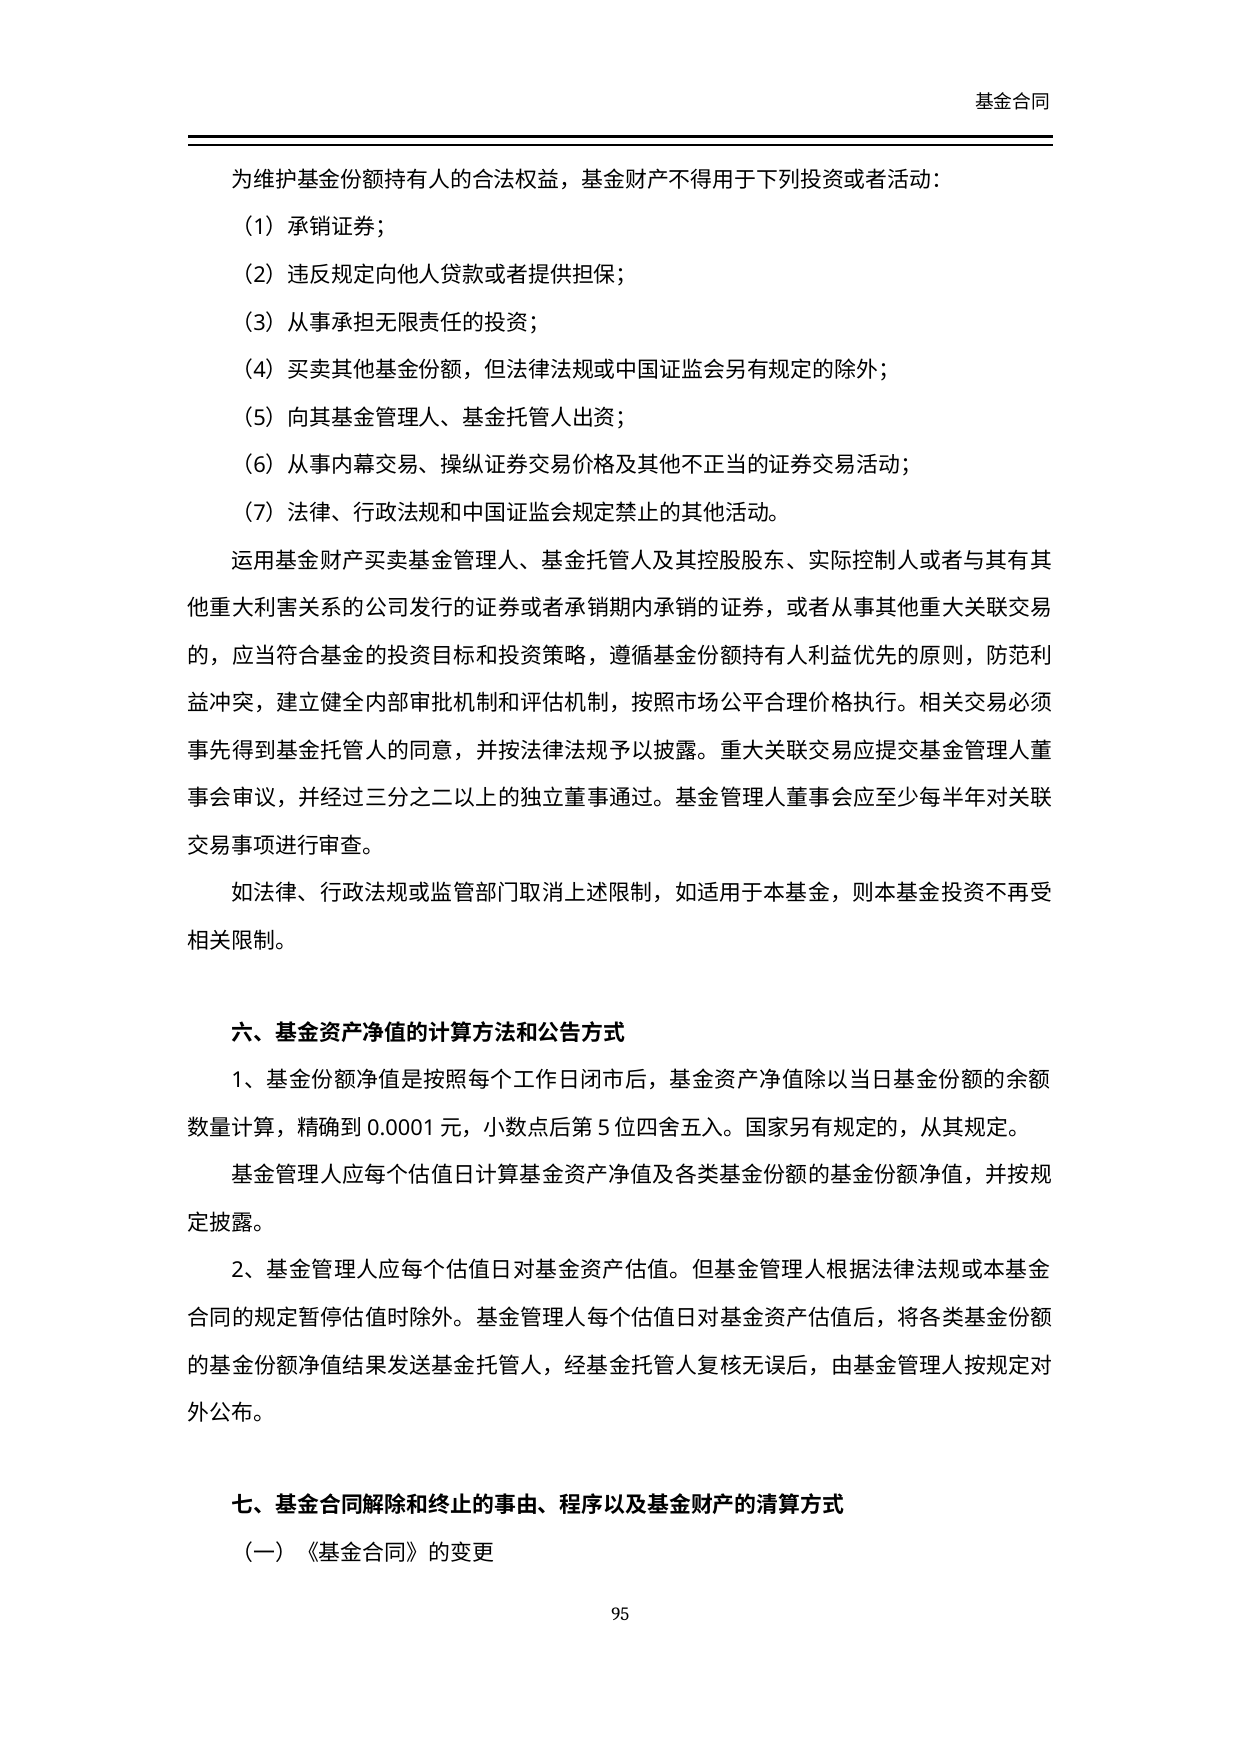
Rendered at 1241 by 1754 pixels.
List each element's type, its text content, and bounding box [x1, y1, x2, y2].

text 七、基金合同解除和终止的事由、程序以及基金财产的清算方式 [187, 1487, 1053, 1519]
text （5）向其基金管理人、基金托管人出资； [187, 400, 1053, 432]
text （2）违反规定向他人贷款或者提供担保； [187, 257, 1053, 289]
text （3）从事承担无限责任的投资； [187, 304, 1053, 336]
text （7）法律、行政法规和中国证监会规定禁止的其他活动。 [187, 495, 1053, 527]
text （1）承销证券； [187, 209, 1053, 241]
text 六、基金资产净值的计算方法和公告方式 [187, 1015, 1053, 1046]
text 2、基金管理人应每个估值日对基金资产估值。但基金管理人根据法律法规或本基金合同的规定暂停估值时除外。基金管理人每个估值日对基金资产估值后，将各类基金份额的基金份额净值结果发送基金托管人，经基金托管人复核无误后，由基金管理人按规定对外公布。 [187, 1252, 1053, 1427]
text （6）从事内幕交易、操纵证券交易价格及其他不正当的证券交易活动； [187, 447, 1053, 479]
text （4）买卖其他基金份额，但法律法规或中国证监会另有规定的除外； [187, 352, 1053, 384]
text 为维护基金份额持有人的合法权益，基金财产不得用于下列投资或者活动： [187, 162, 1053, 193]
text （一）《基金合同》的变更 [187, 1535, 1053, 1566]
text 1、基金份额净值是按照每个工作日闭市后，基金资产净值除以当日基金份额的余额数量计算，精确到0.0001元，小数点后第5位四舍五入。国家另有规定的，从其规定。 [187, 1062, 1053, 1142]
text 基金管理人应每个估值日计算基金资产净值及各类基金份额的基金份额净值，并按规定披露。 [187, 1157, 1053, 1237]
text 运用基金财产买卖基金管理人、基金托管人及其控股股东、实际控制人或者与其有其他重大利害关系的公司发行的证券或者承销期内承销的证券，或者从事其他重大关联交易的，应当符合基金的投资目标和投资策略，遵循基金份额持有人利益优先的原则，防范利益冲突，建立健全内部审批机制和评估机制，按照市场公平合理价格执行。相关交易必须事先得到基金托管人的同意，并按法律法规予以披露。重大关联交易应提交基金管理人董事会审议，并经过三分之二以上的独立董事通过。基金管理人董事会应至少每半年对关联交易事项进行审查。 [187, 543, 1053, 859]
text 如法律、行政法规或监管部门取消上述限制，如适用于本基金，则本基金投资不再受相关限制。 [187, 875, 1053, 954]
